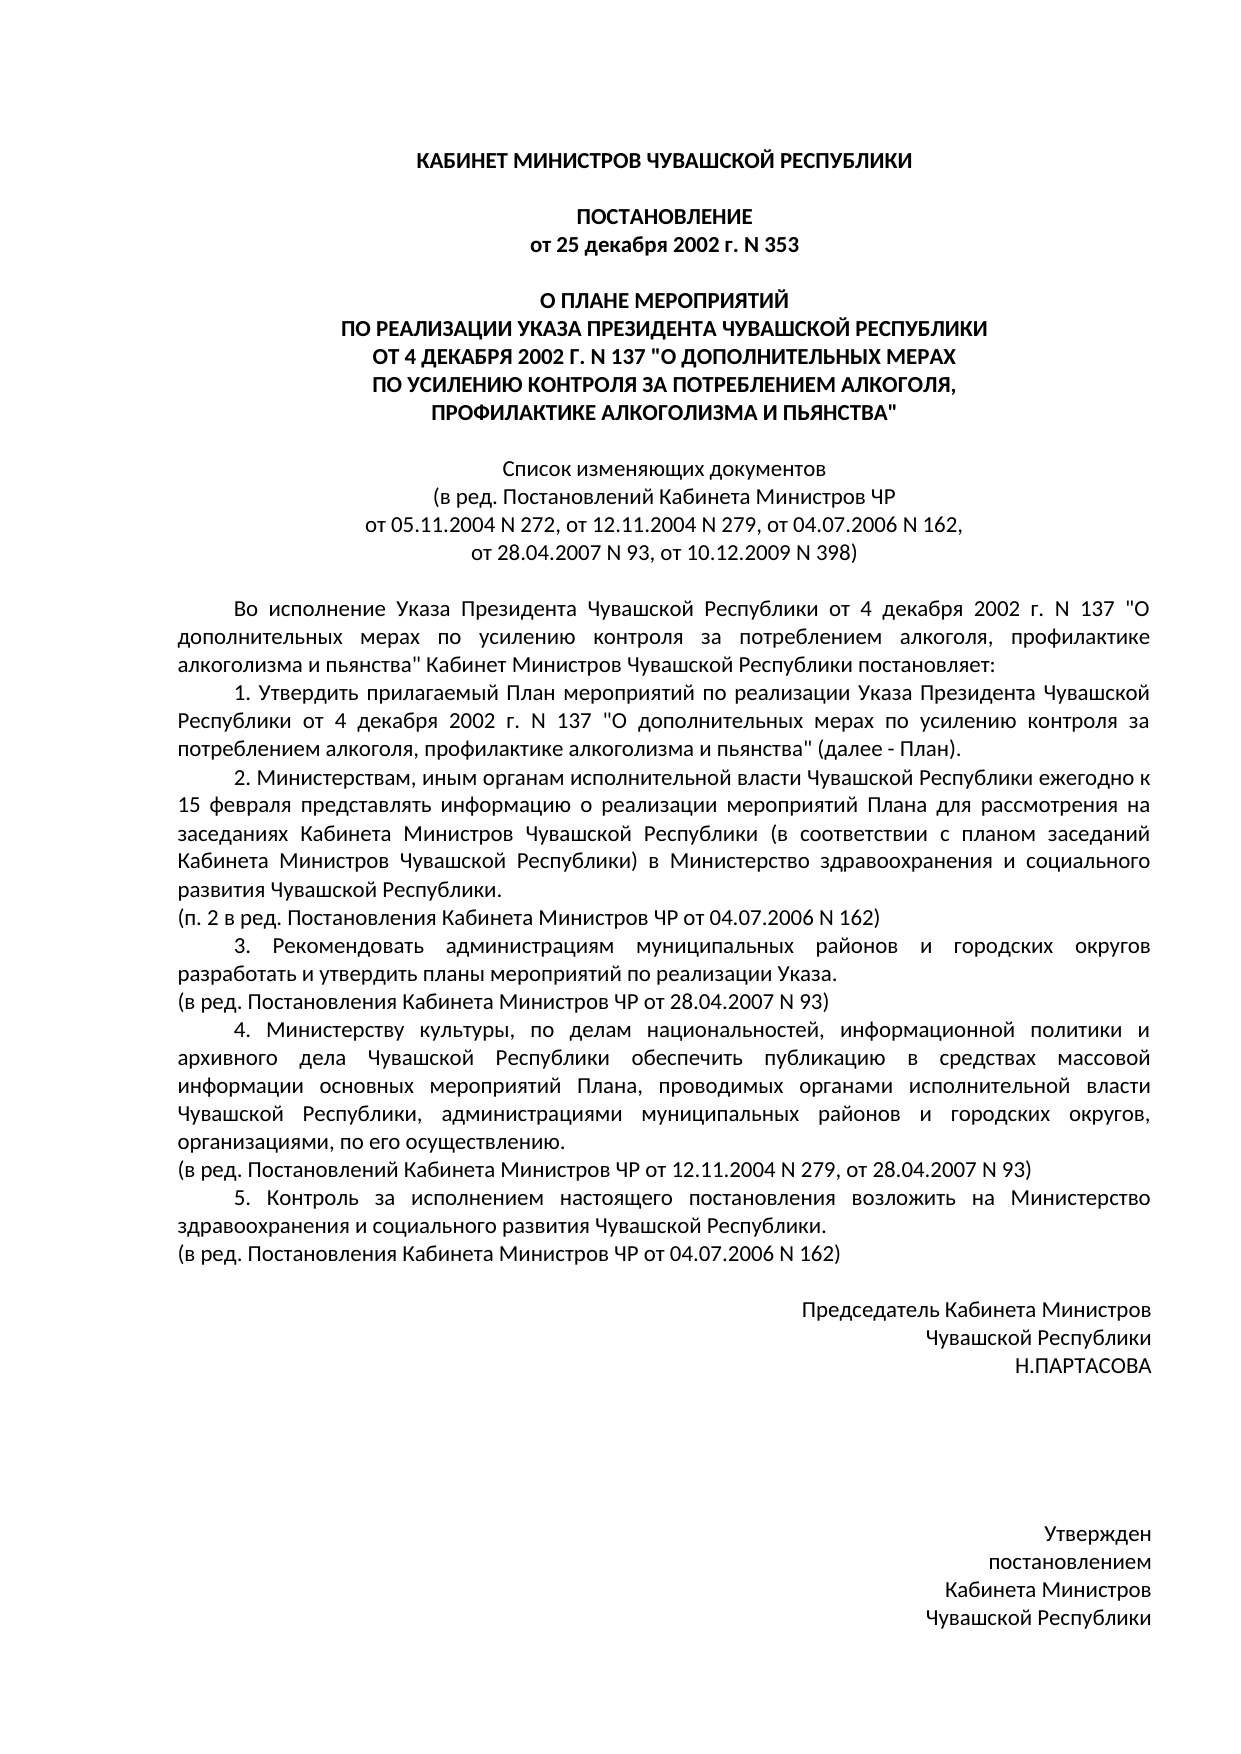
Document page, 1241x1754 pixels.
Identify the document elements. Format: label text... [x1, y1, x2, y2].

text от 28.04.2007 N 93, от 10.12.2009 N 398) [177, 538, 1152, 566]
text Н.ПАРТАСОВА [177, 1351, 1152, 1379]
title ПО РЕАЛИЗАЦИИ УКАЗА ПРЕЗИДЕНТА ЧУВАШСКОЙ РЕСПУБЛИКИ [177, 314, 1152, 342]
title КАБИНЕТ МИНИСТРОВ ЧУВАШСКОЙ РЕСПУБЛИКИ [177, 146, 1152, 174]
text (п. 2 в ред. Постановления Кабинета Министров ЧР от 04.07.2006 N 162) [177, 903, 1152, 931]
text 2. Министерствам, иным органам исполнительной власти Чувашской Республики ежегодно к 15 февраля представлять информацию о реализации мероприятий Плана для рассмотрения на заседаниях Кабинета Министров Чувашской Республики (в соответствии с планом заседаний Кабинета Министров Чувашской Республики) в Министерство здравоохранения и социального развития Чувашской Республики. [177, 763, 1152, 903]
text Председатель Кабинета Министров [177, 1295, 1152, 1323]
text Список изменяющих документов [177, 454, 1152, 482]
text 5. Контроль за исполнением настоящего постановления возложить на Министерство здравоохранения и социального развития Чувашской Республики. [177, 1183, 1152, 1239]
text (в ред. Постановлений Кабинета Министров ЧР [177, 482, 1152, 510]
text Чувашской Республики [177, 1323, 1152, 1351]
text (в ред. Постановления Кабинета Министров ЧР от 28.04.2007 N 93) [177, 987, 1152, 1015]
text 1. Утвердить прилагаемый План мероприятий по реализации Указа Президента Чувашской Республики от 4 декабря 2002 г. N 137 "О дополнительных мерах по усилению контроля за потреблением алкоголя, профилактике алкоголизма и пьянства" (далее - План). [177, 678, 1152, 763]
text (в ред. Постановления Кабинета Министров ЧР от 04.07.2006 N 162) [177, 1239, 1152, 1267]
text от 05.11.2004 N 272, от 12.11.2004 N 279, от 04.07.2006 N 162, [177, 510, 1152, 538]
text (в ред. Постановлений Кабинета Министров ЧР от 12.11.2004 N 279, от 28.04.2007 N 93) [177, 1155, 1152, 1183]
text 3. Рекомендовать администрациям муниципальных районов и городских округов разработать и утвердить планы мероприятий по реализации Указа. [177, 931, 1152, 987]
text постановлением [177, 1547, 1152, 1575]
text Утвержден [177, 1519, 1152, 1547]
title О ПЛАНЕ МЕРОПРИЯТИЙ [177, 286, 1152, 314]
title ПРОФИЛАКТИКЕ АЛКОГОЛИЗМА И ПЬЯНСТВА" [177, 398, 1152, 426]
title ПОСТАНОВЛЕНИЕ [177, 202, 1152, 230]
text 4. Министерству культуры, по делам национальностей, информационной политики и архивного дела Чувашской Республики обеспечить публикацию в средствах массовой информации основных мероприятий Плана, проводимых органами исполнительной власти Чувашской Республики, администрациями муниципальных районов и городских округов, организациями, по его осуществлению. [177, 1015, 1152, 1155]
text Во исполнение Указа Президента Чувашской Республики от 4 декабря 2002 г. N 137 "О дополнительных мерах по усилению контроля за потреблением алкоголя, профилактике алкоголизма и пьянства" Кабинет Министров Чувашской Республики постановляет: [177, 594, 1152, 678]
text Кабинета Министров [177, 1575, 1152, 1603]
title от 25 декабря 2002 г. N 353 [177, 230, 1152, 258]
title ОТ 4 ДЕКАБРЯ 2002 Г. N 137 "О ДОПОЛНИТЕЛЬНЫХ МЕРАХ [177, 342, 1152, 370]
text Чувашской Республики [177, 1603, 1152, 1631]
title ПО УСИЛЕНИЮ КОНТРОЛЯ ЗА ПОТРЕБЛЕНИЕМ АЛКОГОЛЯ, [177, 370, 1152, 398]
